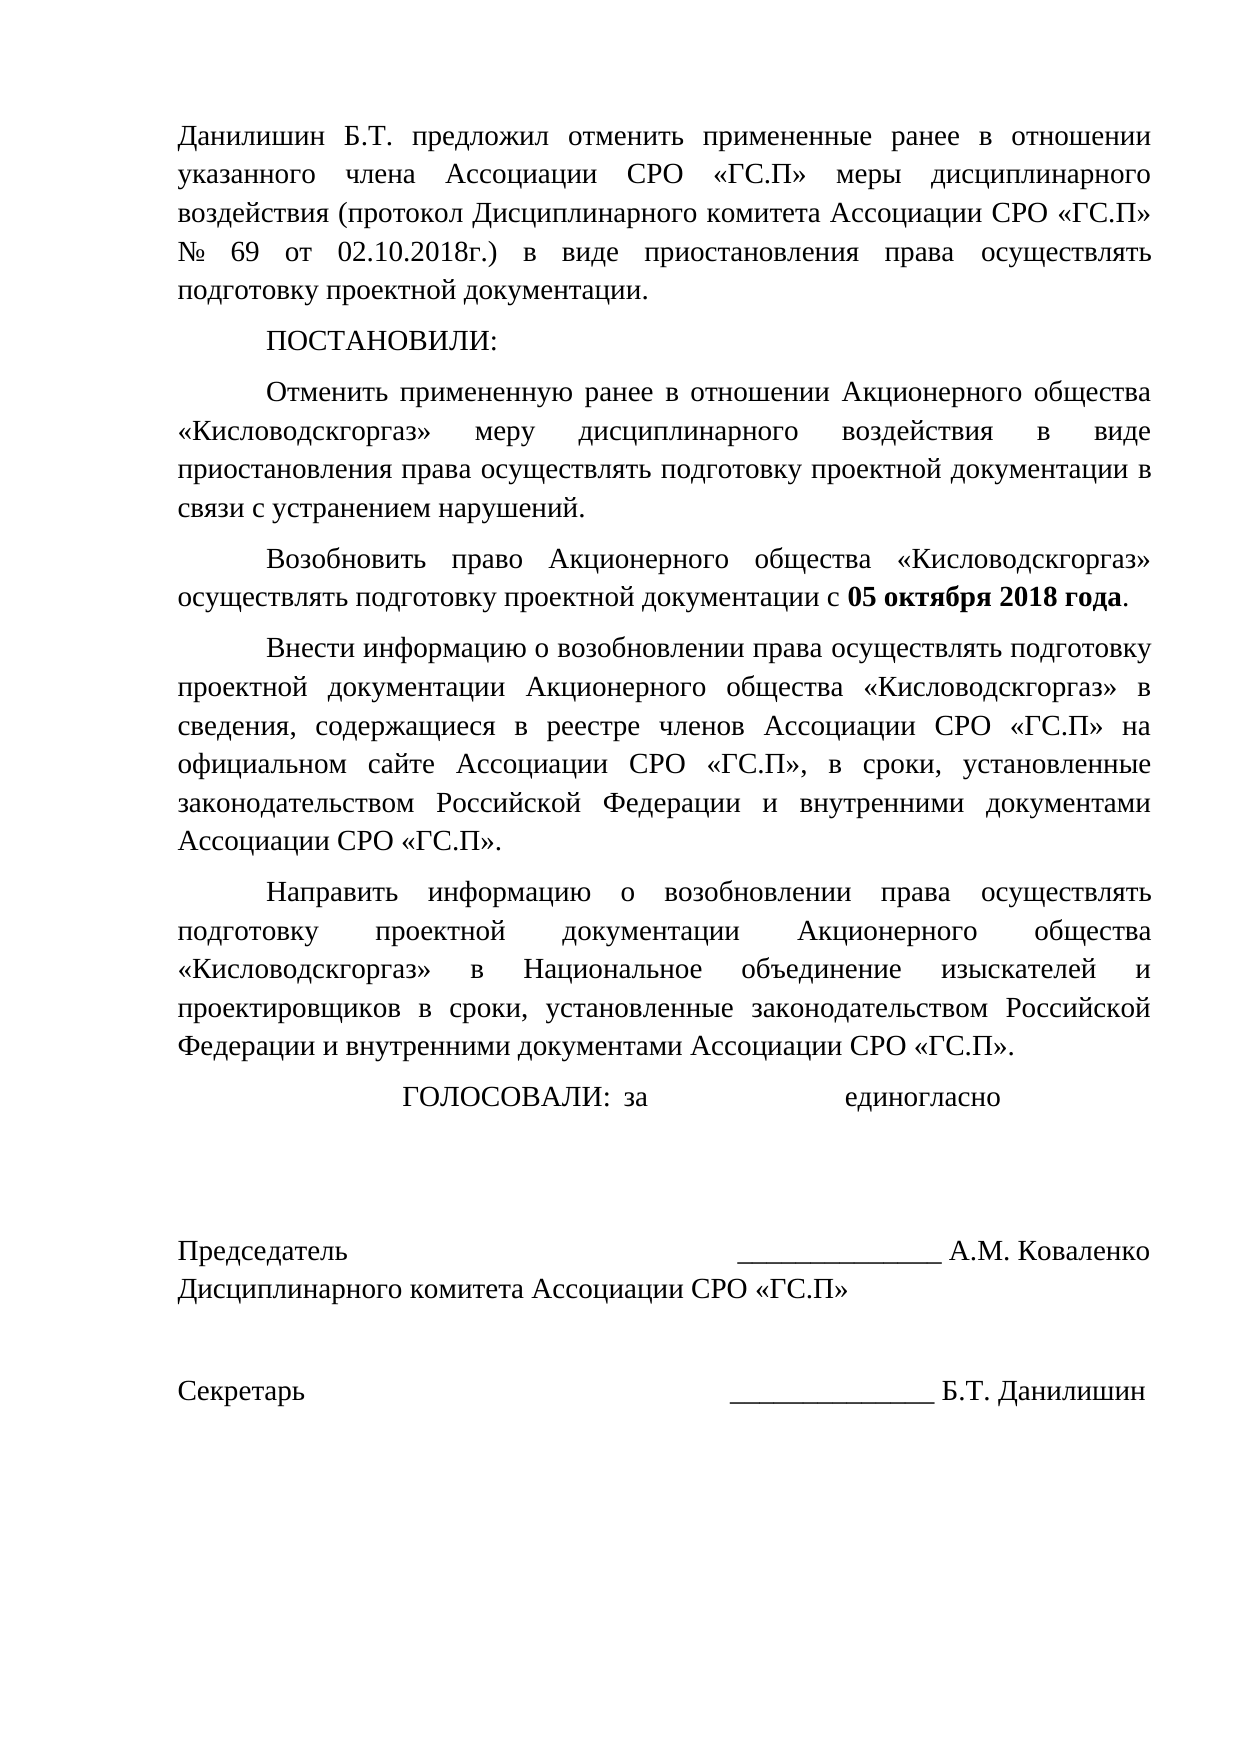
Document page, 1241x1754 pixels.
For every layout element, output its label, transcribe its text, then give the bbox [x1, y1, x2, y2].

text Председатель ______________ А.М. Коваленко [177, 1233, 1152, 1266]
text ГОЛОСОВАЛИ: за единогласно [177, 1079, 1152, 1113]
text Секретарь ______________ Б.Т. Данилишин [177, 1373, 1152, 1407]
text Внести информацию о возобновлении права осуществлять подготовку проектной документации Акционерного общества «Кисловодскгоргаз» в сведения, содержащиеся в реестре членов Ассоциации СРО «ГС.П» на официальном сайте Ассоциации СРО «ГС.П», в сроки, установленные законодательством Российской Федерации и внутренними документами Ассоциации СРО «ГС.П». [177, 631, 1152, 857]
text ПОСТАНОВИЛИ: [177, 323, 1152, 357]
text Направить информацию о возобновлении права осуществлять подготовку проектной документации Акционерного общества «Кисловодскгоргаз» в Национальное объединение изыскателей и проектировщиков в сроки, установленные законодательством Российской Федерации и внутренними документами Ассоциации СРО «ГС.П». [177, 874, 1152, 1062]
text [177, 118, 1152, 306]
text Возобновить право Акционерного общества «Кисловодскгоргаз» осуществлять подготовку проектной документации с 05 октября 2018 года. [177, 541, 1152, 613]
text Дисциплинарного комитета Ассоциации СРО «ГС.П» [177, 1271, 1152, 1305]
text Отменить примененную ранее в отношении Акционерного общества «Кисловодскгоргаз» меру дисциплинарного воздействия в виде приостановления права осуществлять подготовку проектной документации в связи с устранением нарушений. [177, 374, 1152, 523]
